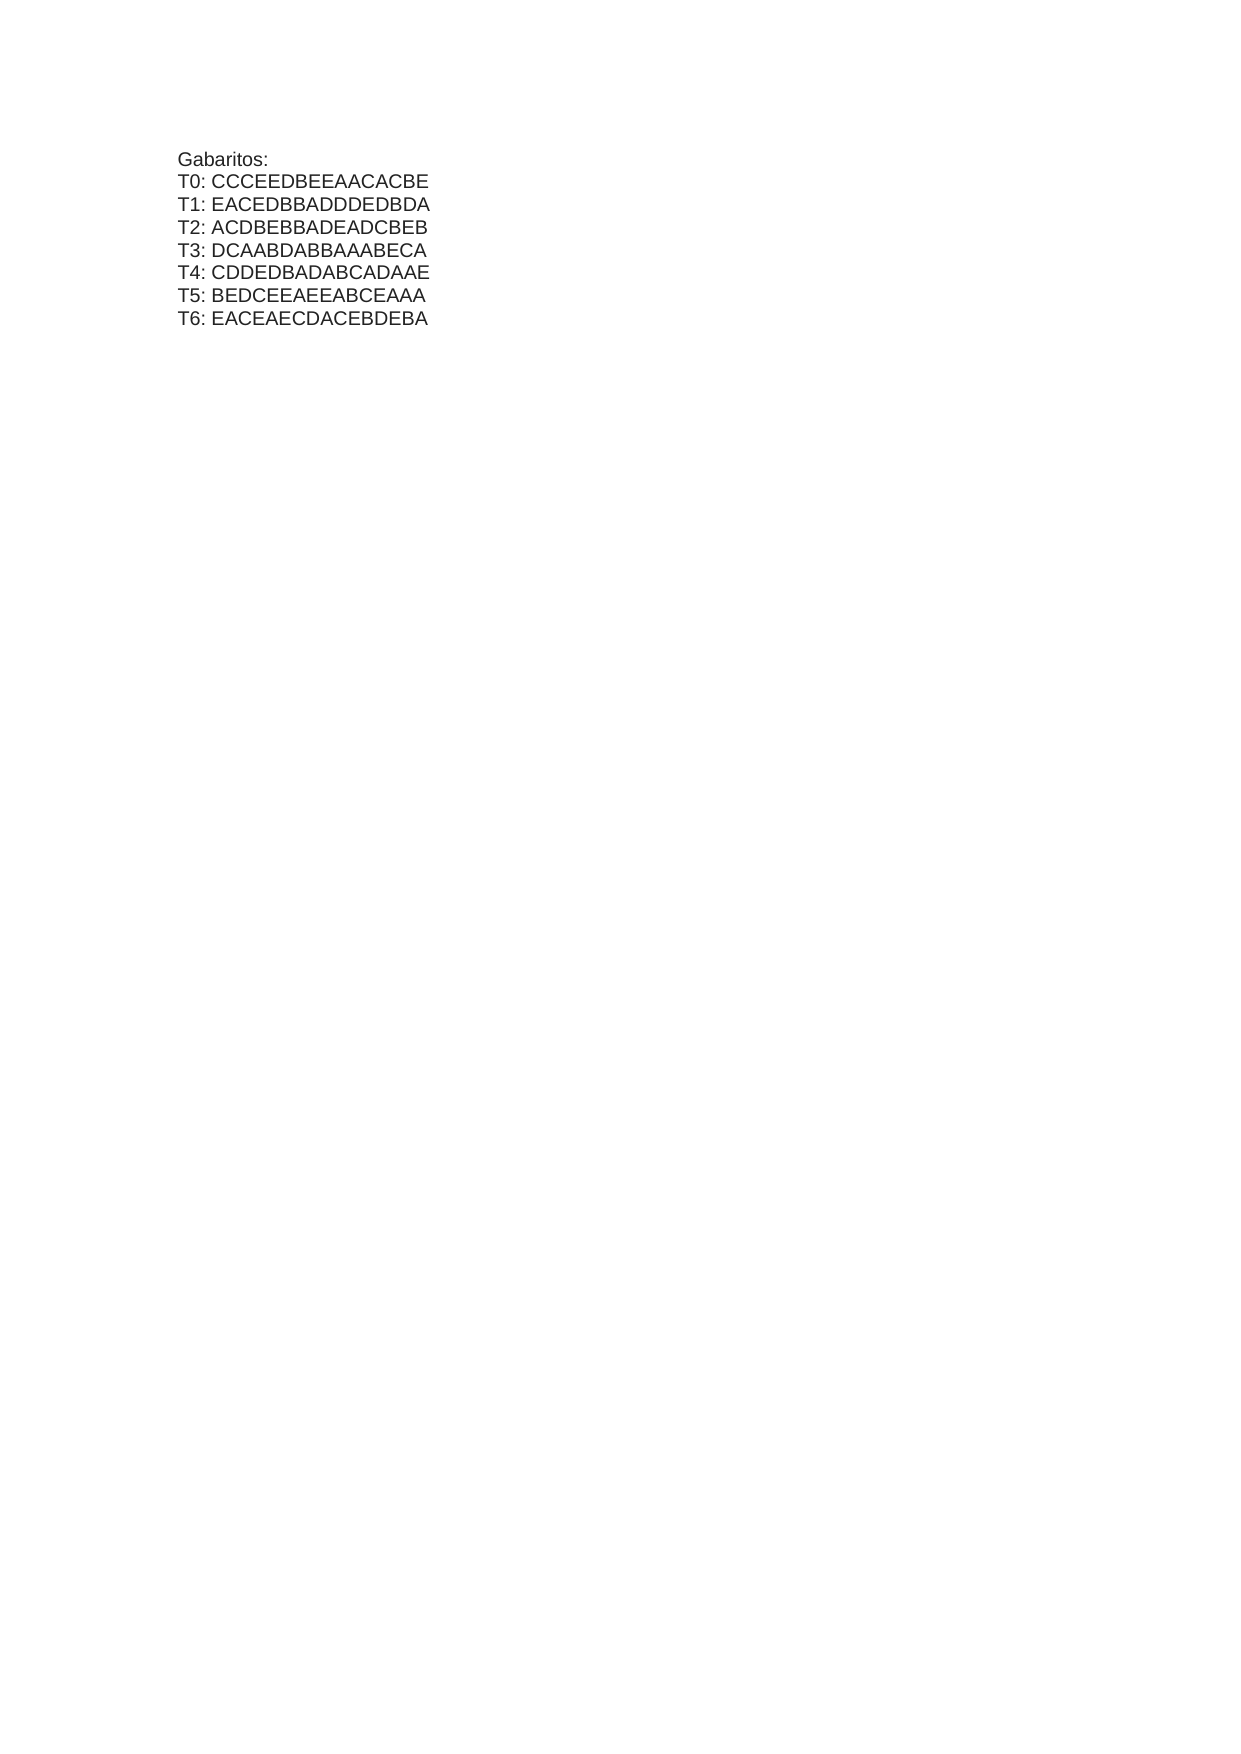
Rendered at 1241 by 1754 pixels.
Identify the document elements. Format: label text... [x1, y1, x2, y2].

text Gabaritos: T0: CCCEEDBEEAACACBE T1: EACEDBBADDDEDBDA T2: ACDBEBBADEADCBEB T3: DCAABDABBAAABECA T4: CDDEDBADABCADAAE T5: BEDCEEAEEABCEAAA T6: EACEAECDACEBDEBA [177, 148, 1063, 329]
